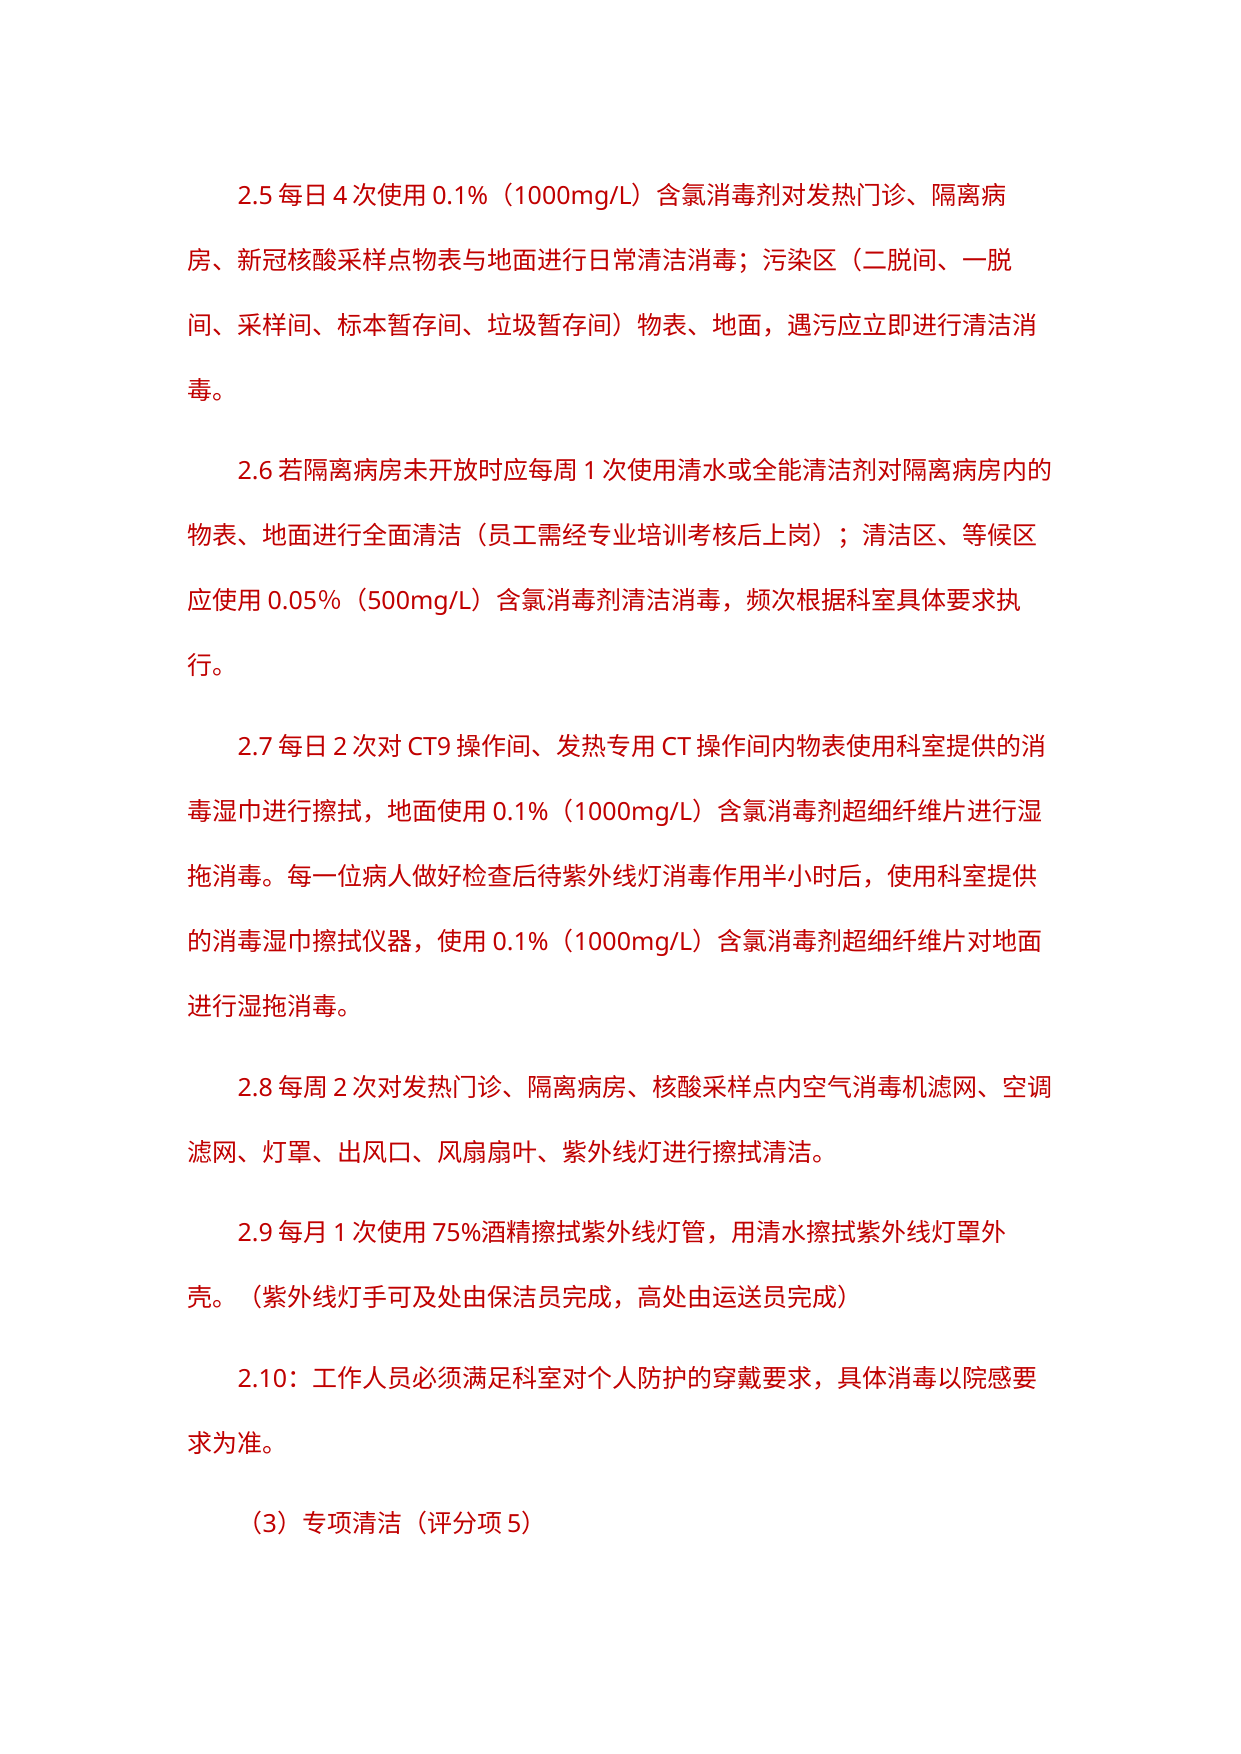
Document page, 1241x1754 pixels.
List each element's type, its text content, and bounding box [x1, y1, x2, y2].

text 2.7每日2次对CT9操作间、发热专用CT操作间内物表使用科室提供的消毒湿巾进行擦拭，地面使用0.1%（1000mg/L）含氯消毒剂超细纤维片进行湿拖消毒。每一位病人做好检查后待紫外线灯消毒作用半小时后，使用科室提供的消毒湿巾擦拭仪器，使用0.1%（1000mg/L）含氯消毒剂超细纤维片对地面进行湿拖消毒。 [187, 713, 1053, 1038]
text 2.5每日4次使用0.1%（1000mg/L）含氯消毒剂对发热门诊、隔离病房、新冠核酸采样点物表与地面进行日常清洁消毒；污染区（二脱间、一脱间、采样间、标本暂存间、垃圾暂存间）物表、地面，遇污应立即进行清洁消毒。 [187, 162, 1053, 422]
text （3）专项清洁（评分项5） [187, 1491, 1053, 1556]
text 2.10：工作人员必须满足科室对个人防护的穿戴要求，具体消毒以院感要求为准。 [187, 1345, 1053, 1475]
text 2.6若隔离病房未开放时应每周1次使用清水或全能清洁剂对隔离病房内的物表、地面进行全面清洁（员工需经专业培训考核后上岗）；清洁区、等候区应使用0.05％（500mg/L）含氯消毒剂清洁消毒，频次根据科室具体要求执行。 [187, 438, 1053, 698]
text 2.8每周2次对发热门诊、隔离病房、核酸采样点内空气消毒机滤网、空调滤网、灯罩、出风口、风扇扇叶、紫外线灯进行擦拭清洁。 [187, 1054, 1053, 1184]
text 2.9每月1次使用75%酒精擦拭紫外线灯管，用清水擦拭紫外线灯罩外壳。（紫外线灯手可及处由保洁员完成，高处由运送员完成） [187, 1199, 1053, 1329]
